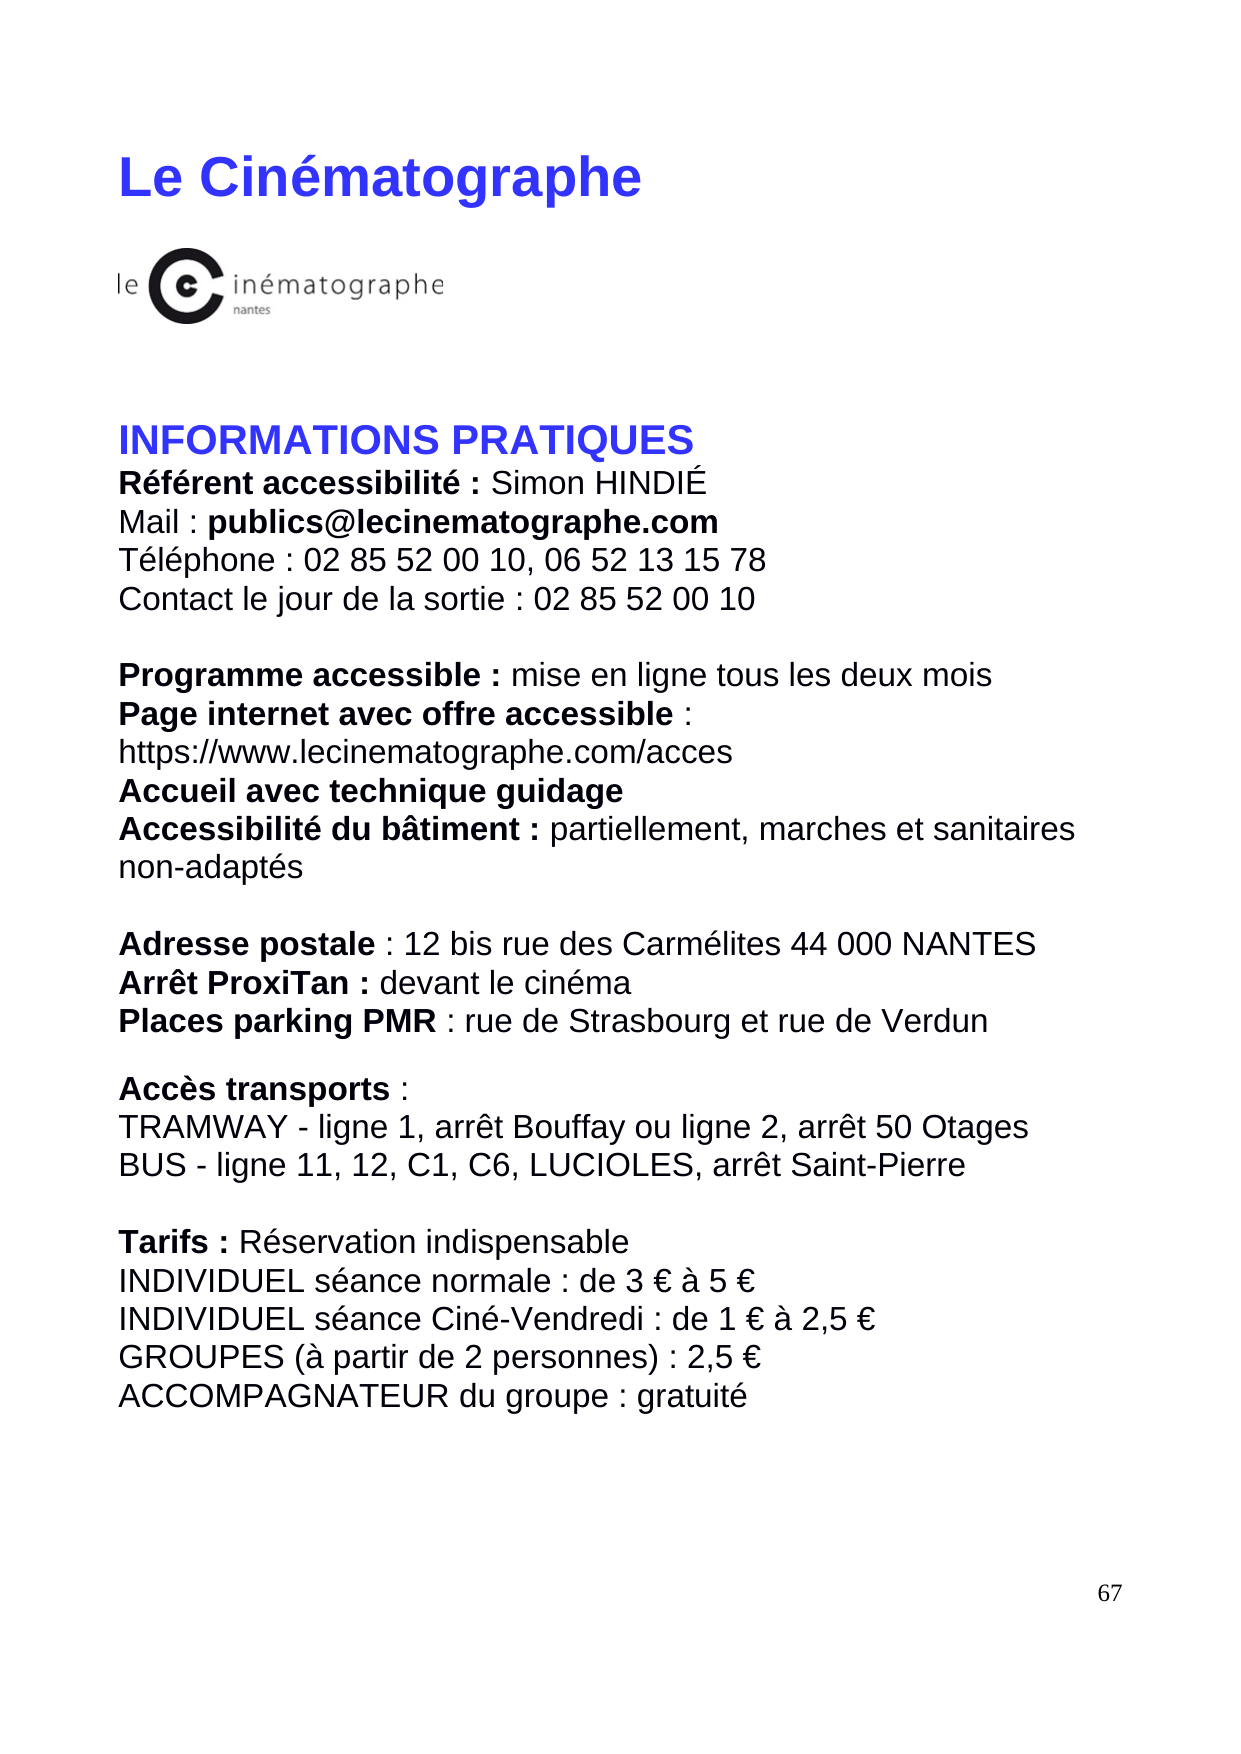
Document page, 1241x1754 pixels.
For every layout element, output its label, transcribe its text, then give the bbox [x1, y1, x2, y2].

subtitle Le Cinématographe [118, 143, 1122, 208]
text Contact le jour de la sortie : 02 85 52 00 10 [118, 578, 1122, 617]
text Adresse postale : 12 bis rue des Carmélites 44 000 NANTES [118, 924, 1122, 963]
picture [118, 248, 444, 324]
text BUS - ligne 11, 12, C1, C6, LUCIOLES, arrêt Saint-Pierre [118, 1145, 1122, 1184]
text Téléphone : 02 85 52 00 10, 06 52 13 15 78 [118, 540, 1122, 578]
text GROUPES (à partir de 2 personnes) : 2,5 € [687, 1338, 1122, 1376]
text Page internet avec offre accessible : https://www.lecinematographe.com/acces [118, 694, 1122, 771]
text Tarifs : Réservation indispensable [118, 1222, 1122, 1261]
text INFORMATIONS PRATIQUES [118, 415, 1122, 463]
text GROUPES (à partir de 2 personnes) : 2,5 € [118, 1338, 511, 1376]
text Accueil avec technique guidage [118, 771, 1122, 809]
text Référent accessibilité : Simon HINDIÉ [118, 463, 1122, 502]
text Accessibilité du bâtiment : partiellement, marches et sanitaires non-adaptés [118, 809, 1122, 886]
text ACCOMPAGNATEUR du groupe : gratuité [118, 1376, 1122, 1414]
text Accès transports : [118, 1068, 1122, 1107]
text Mail : publics@lecinematographe.com [118, 502, 1122, 540]
text TRAMWAY - ligne 1, arrêt Bouffay ou ligne 2, arrêt 50 Otages [118, 1107, 1122, 1145]
text Programme accessible : mise en ligne tous les deux mois [118, 655, 1122, 694]
text INDIVIDUEL séance normale : de 3 € à 5 € [118, 1261, 1122, 1299]
text Arrêt ProxiTan : devant le cinéma [118, 963, 1122, 1001]
text INDIVIDUEL séance Ciné-Vendredi : de 1 € à 2,5 € [118, 1299, 1122, 1338]
text Places parking PMR : rue de Strasbourg et rue de Verdun [118, 1001, 1122, 1040]
